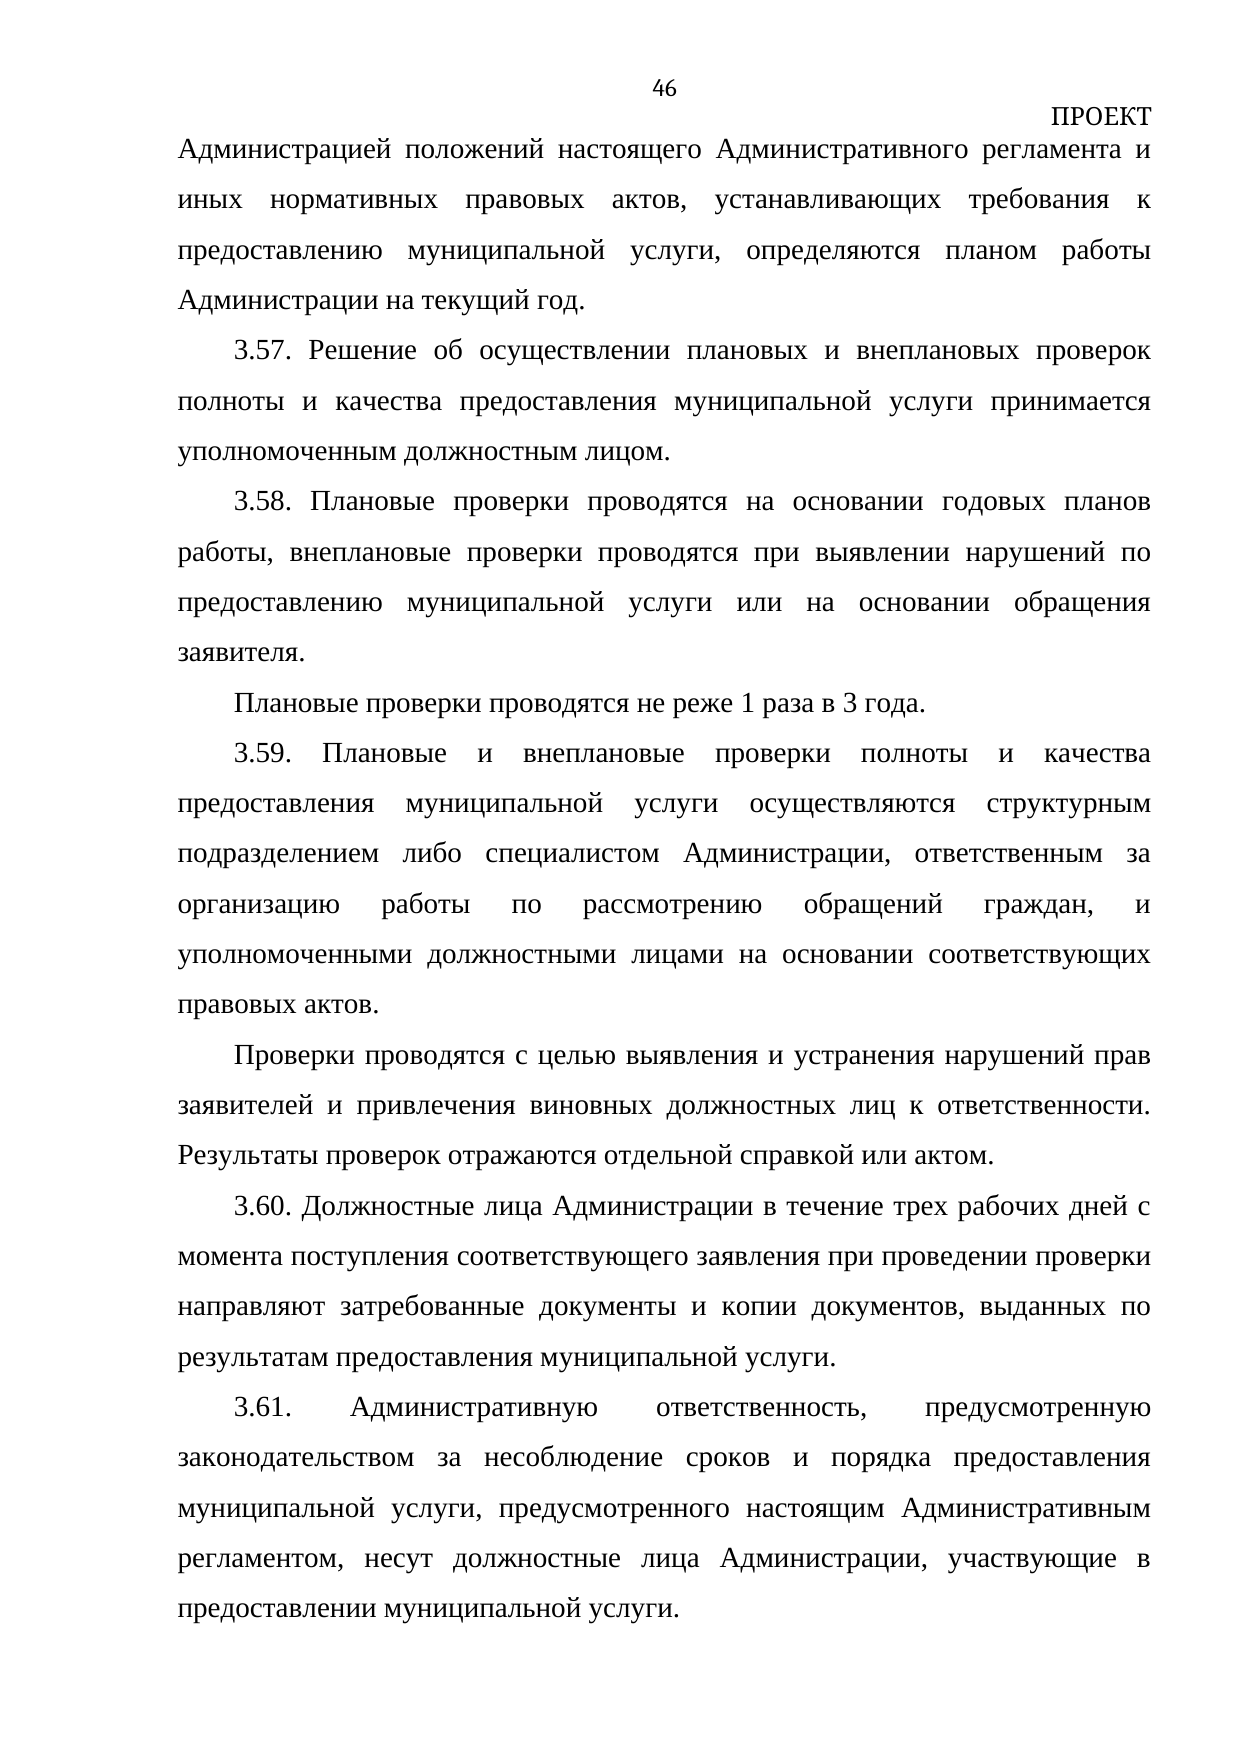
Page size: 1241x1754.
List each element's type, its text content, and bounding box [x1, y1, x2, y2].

text 3.59. Плановые и внеплановые проверки полноты и качества предоставления муниципальной услуги осуществляются структурным подразделением либо специалистом Администрации, ответственным за организацию работы по рассмотрению обращений граждан, и уполномоченными должностными лицами на основании соответствующих правовых актов. [177, 735, 1152, 1020]
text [177, 131, 1152, 316]
text Проверки проводятся с целью выявления и устранения нарушений прав заявителей и привлечения виновных должностных лиц к ответственности. Результаты проверок отражаются отдельной справкой или актом. [177, 1037, 1152, 1171]
text 3.60. Должностные лица Администрации в течение трех рабочих дней с момента поступления соответствующего заявления при проведении проверки направляют затребованные документы и копии документов, выданных по результатам предоставления муниципальной услуги. [177, 1188, 1152, 1372]
text 3.57. Решение об осуществлении плановых и внеплановых проверок полноты и качества предоставления муниципальной услуги принимается уполномоченным должностным лицом. [177, 332, 1152, 467]
text Плановые проверки проводятся не реже 1 раза в 3 года. [177, 685, 1152, 718]
text 3.58. Плановые проверки проводятся на основании годовых планов работы, внеплановые проверки проводятся при выявлении нарушений по предоставлению муниципальной услуги или на основании обращения заявителя. [177, 483, 1152, 668]
text 3.61. Административную ответственность, предусмотренную законодательством за несоблюдение сроков и порядка предоставления муниципальной услуги, предусмотренного настоящим Административным регламентом, несут должностные лица Администрации, участвующие в предоставлении муниципальной услуги. [177, 1389, 1152, 1624]
